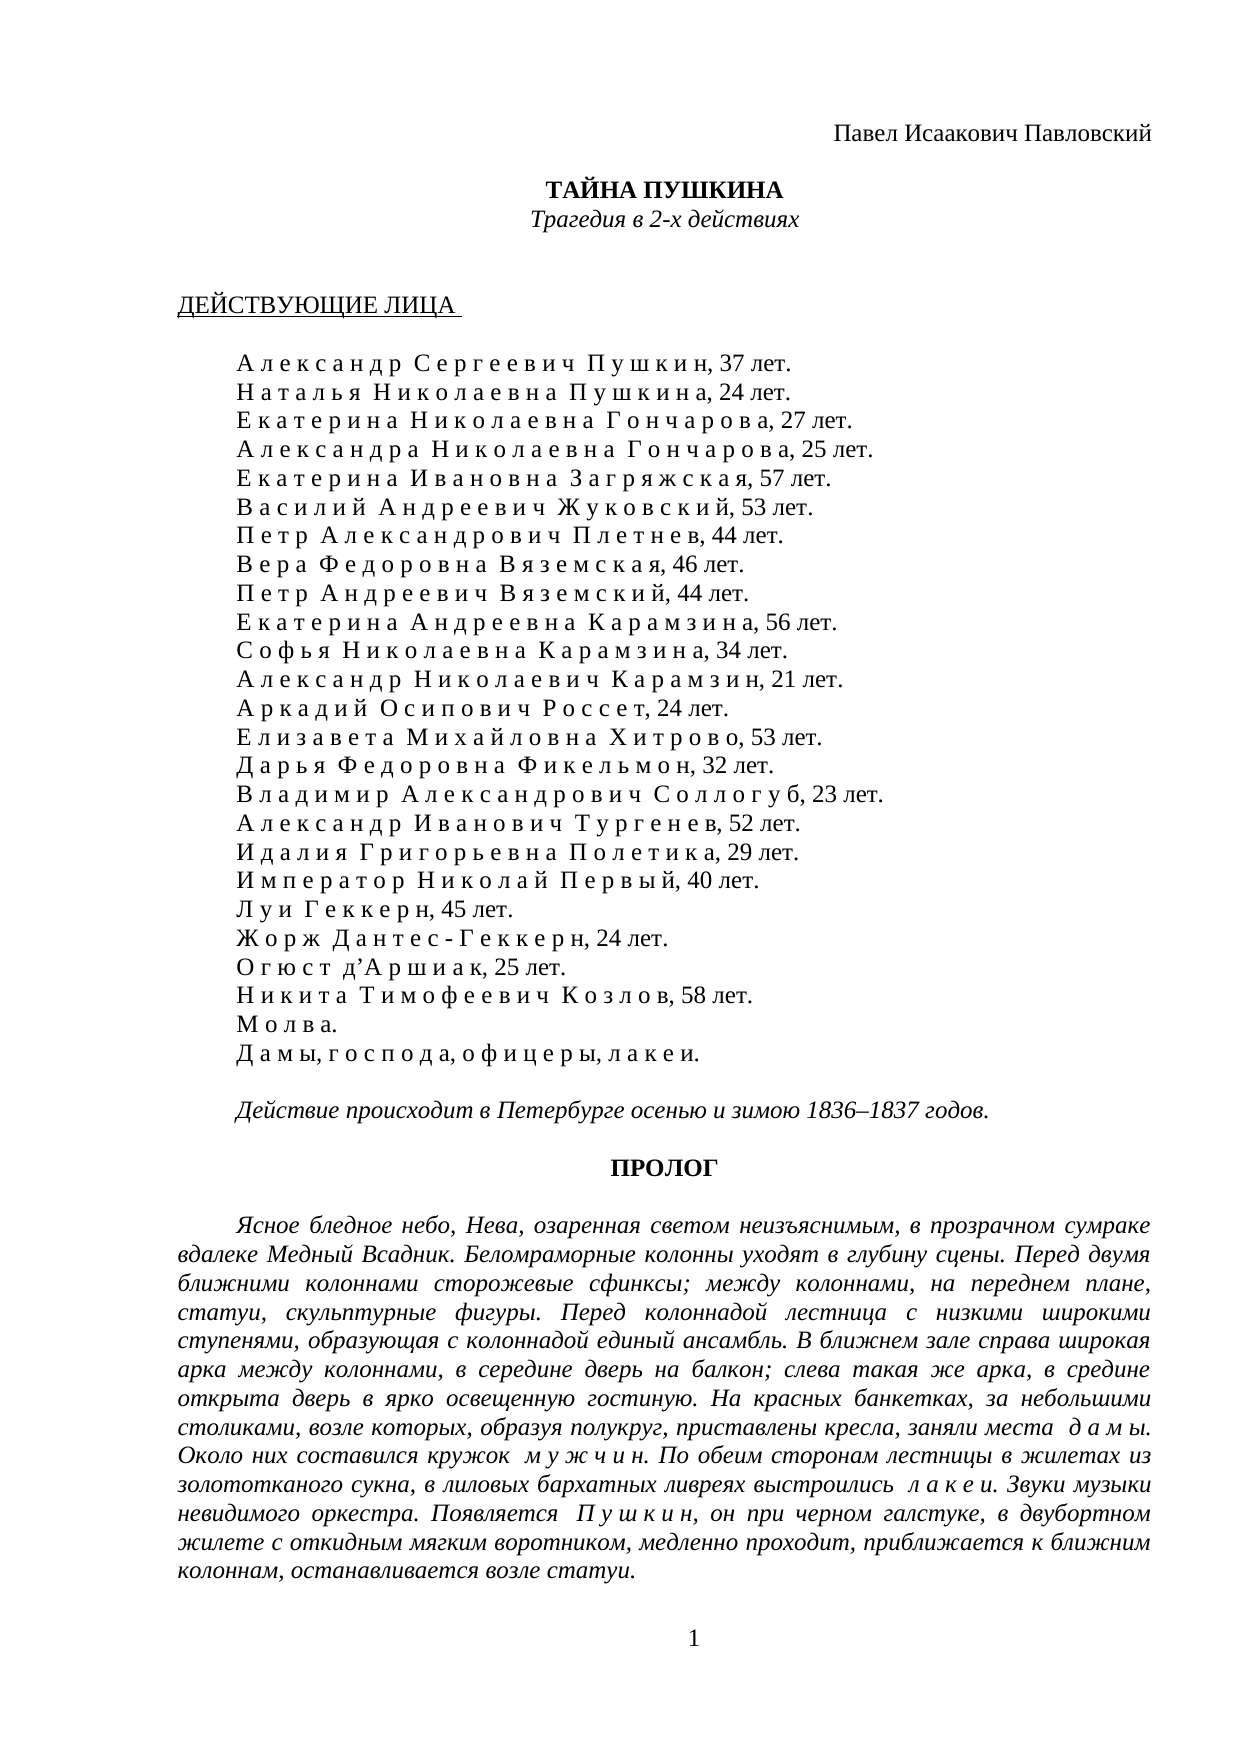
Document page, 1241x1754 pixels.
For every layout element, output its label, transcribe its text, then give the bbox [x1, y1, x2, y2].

text А л е к с а н д р И в а н о в и ч Т у р г е н е в, 52 лет. [177, 808, 1152, 837]
text В е р а Ф е д о р о в н а В я з е м с к а я, 46 лет. [177, 549, 1152, 578]
text В а с и л и й А н д р е е в и ч Ж у к о в с к и й, 53 лет. [177, 492, 1152, 521]
text П е т р А л е к с а н д р о в и ч П л е т н е в, 44 лет. [177, 521, 1152, 549]
text Л у и Г е к к е р н, 45 лет. [177, 894, 1152, 923]
text В л а д и м и р А л е к с а н д р о в и ч С о л л о г у б, 23 лет. [177, 779, 1152, 808]
subtitle ПРОЛОГ [177, 1153, 1152, 1182]
text П е т р А н д р е е в и ч В я з е м с к и й, 44 лет. [177, 578, 1152, 607]
text А л е к с а н д р Н и к о л а е в и ч К а р а м з и н, 21 лет. [177, 664, 1152, 693]
text Е к а т е р и н а Н и к о л а е в н а Г о н ч а р о в а, 27 лет. [177, 406, 1152, 434]
subtitle ТАЙНА ПУШКИНА [177, 176, 1152, 204]
subtitle Павел Исаакович Павловский [177, 118, 1152, 147]
text А р к а д и й О с и п о в и ч Р о с с е т, 24 лет. [177, 693, 1152, 722]
text Ж о р ж Д а н т е с - Г е к к е р н, 24 лет. [177, 923, 1152, 952]
text И м п е р а т о р Н и к о л а й П е р в ы й, 40 лет. [177, 866, 1152, 894]
text Н и к и т а Т и м о ф е е в и ч К о з л о в, 58 лет. [177, 981, 1152, 1009]
text А л е к с а н д р С е р г е е в и ч П у ш к и н, 37 лет. [177, 348, 1152, 377]
text А л е к с а н д р а Н и к о л а е в н а Г о н ч а р о в а, 25 лет. [177, 434, 1152, 463]
text Действие происходит в Петербурге осенью и зимою 1836–1837 годов. [177, 1096, 1152, 1124]
text О г ю с т д’А р ш и а к, 25 лет. [177, 952, 1152, 981]
text Е л и з а в е т а М и х а й л о в н а Х и т р о в о, 53 лет. [177, 722, 1152, 751]
subtitle Трагедия в 2-х действиях [177, 204, 1152, 233]
text С о ф ь я Н и к о л а е в н а К а р а м з и н а, 34 лет. [177, 636, 1152, 664]
text М о л в а. [177, 1009, 1152, 1038]
text Д а р ь я Ф е д о р о в н а Ф и к е л ь м о н, 32 лет. [177, 751, 1152, 779]
text Е к а т е р и н а А н д р е е в н а К а р а м з и н а, 56 лет. [177, 607, 1152, 636]
text И д а л и я Г р и г о р ь е в н а П о л е т и к а, 29 лет. [177, 837, 1152, 866]
text Е к а т е р и н а И в а н о в н а З а г р я ж с к а я, 57 лет. [177, 463, 1152, 492]
text Д а м ы, г о с п о д а, о ф и ц е р ы, л а к е и. [177, 1038, 1152, 1067]
text Ясное бледное небо, Нева, озаренная светом неизъяснимым, в прозрачном сумраке вдалеке Медный Всадник. Беломраморные колонны уходят в глубину сцены. Перед двумя ближними колоннами сторожевые сфинксы; между колоннами, на переднем плане, статуи, скульптурные фигуры. Перед колоннадой лестница с низкими широкими ступенями, образующая с колоннадой единый ансамбль. В ближнем зале справа широкая арка между колоннами, в середине дверь на балкон; слева такая же арка, в средине открыта дверь в ярко освещенную гостиную. На красных банкетках, за небольшими столиками, возле которых, образуя полукруг, приставлены кресла, заняли места д а м ы. Около них составился кружок м у ж ч и н. По обеим сторонам лестницы в жилетах из золототканого сукна, в лиловых бархатных ливреях выстроились л а к е и. Звуки музыки невидимого оркестра. Появляется П у ш к и н, он при черном галстуке, в двубортном жилете с откидным мягким воротником, медленно проходит, приближается к ближним колоннам, останавливается возле статуи. [177, 1211, 1152, 1584]
subtitle ДЕЙСТВУЮЩИЕ ЛИЦА [177, 291, 1152, 319]
text Н а т а л ь я Н и к о л а е в н а П у ш к и н а, 24 лет. [177, 377, 1152, 406]
